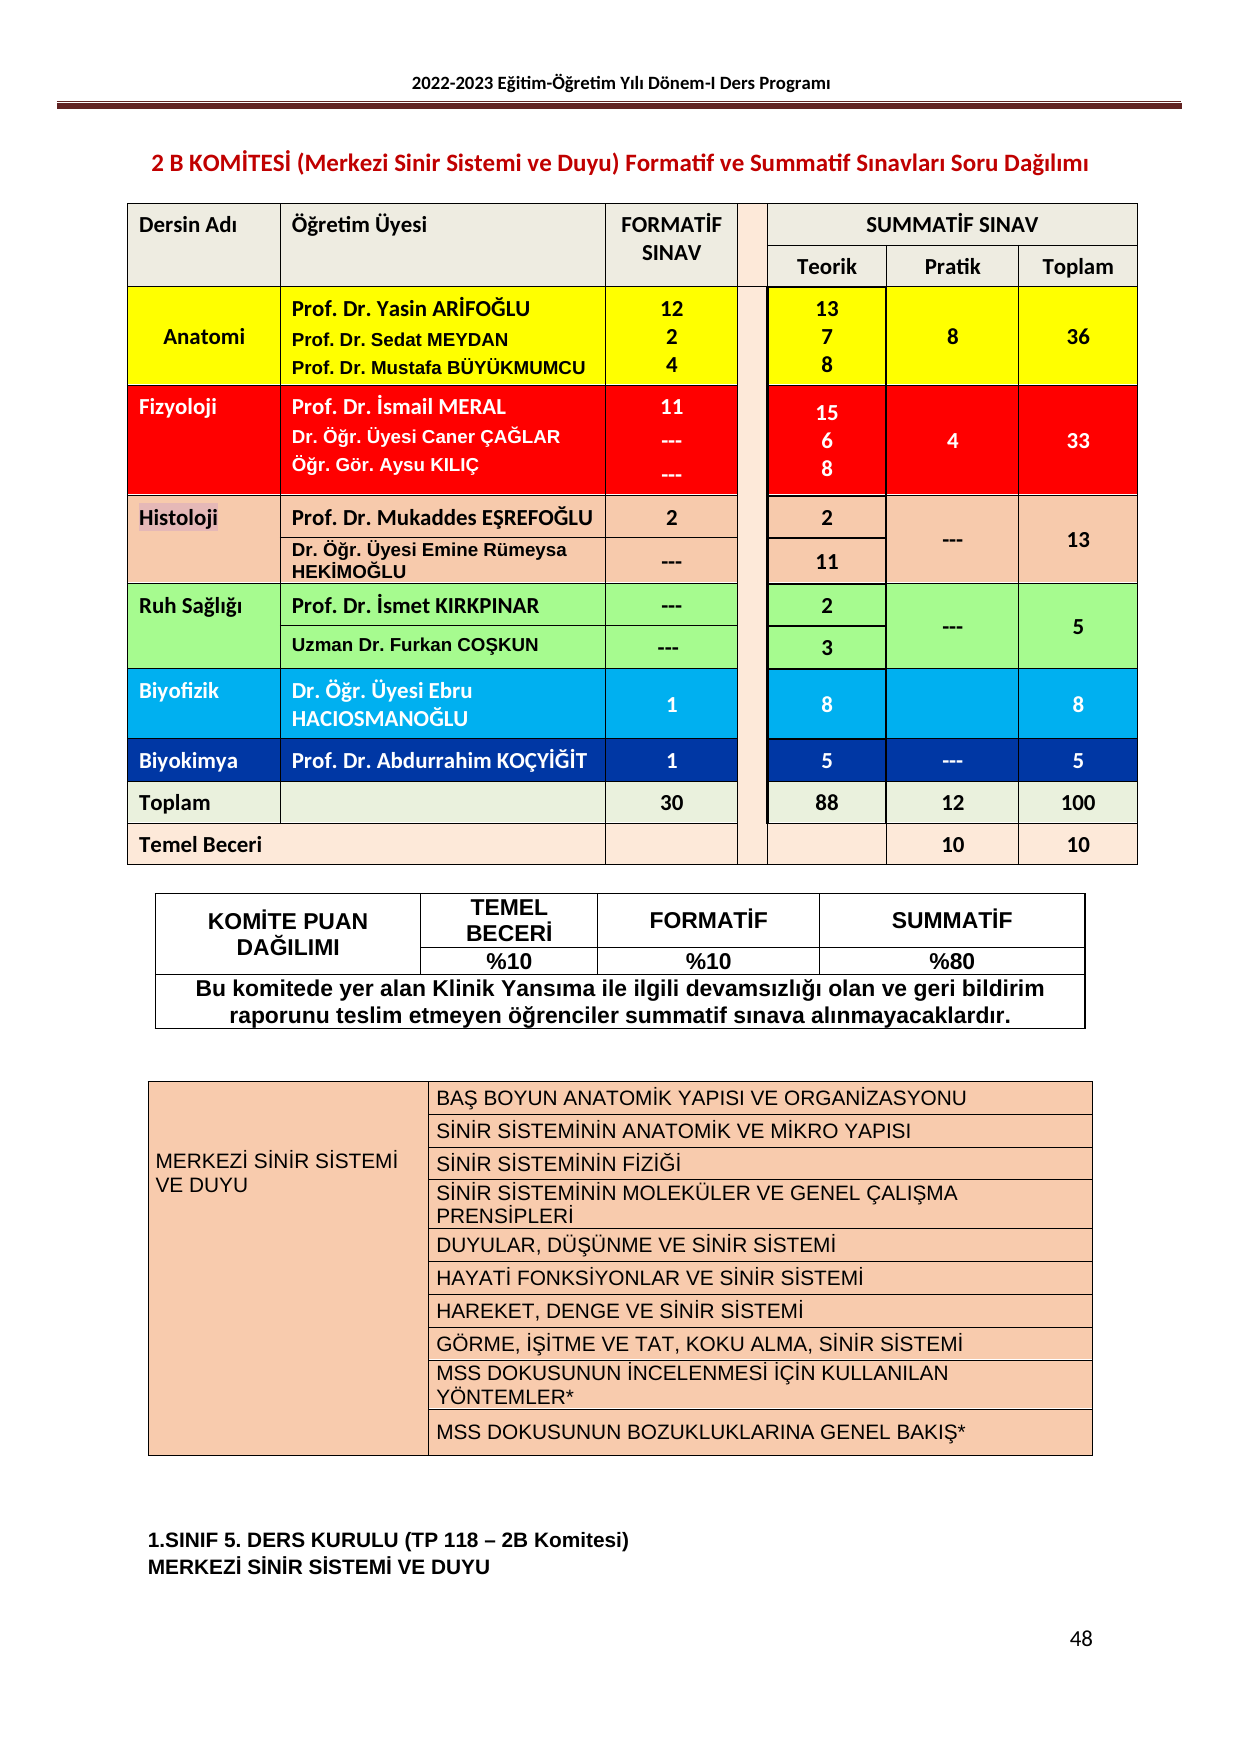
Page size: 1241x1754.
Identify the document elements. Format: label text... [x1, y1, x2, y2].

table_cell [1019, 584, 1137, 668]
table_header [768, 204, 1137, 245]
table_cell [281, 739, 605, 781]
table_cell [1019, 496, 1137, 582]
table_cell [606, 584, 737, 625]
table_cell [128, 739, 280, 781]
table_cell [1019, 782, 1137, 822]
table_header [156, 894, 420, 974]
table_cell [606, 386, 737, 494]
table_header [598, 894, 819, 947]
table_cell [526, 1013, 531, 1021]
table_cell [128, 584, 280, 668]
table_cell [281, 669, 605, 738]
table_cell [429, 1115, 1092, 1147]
text 2 B KOMİTESİ (Merkezi Sinir Sistemi ve Duyu) Formatif ve Summatif Sınavları Soru Dağılımı [118, 148, 1122, 178]
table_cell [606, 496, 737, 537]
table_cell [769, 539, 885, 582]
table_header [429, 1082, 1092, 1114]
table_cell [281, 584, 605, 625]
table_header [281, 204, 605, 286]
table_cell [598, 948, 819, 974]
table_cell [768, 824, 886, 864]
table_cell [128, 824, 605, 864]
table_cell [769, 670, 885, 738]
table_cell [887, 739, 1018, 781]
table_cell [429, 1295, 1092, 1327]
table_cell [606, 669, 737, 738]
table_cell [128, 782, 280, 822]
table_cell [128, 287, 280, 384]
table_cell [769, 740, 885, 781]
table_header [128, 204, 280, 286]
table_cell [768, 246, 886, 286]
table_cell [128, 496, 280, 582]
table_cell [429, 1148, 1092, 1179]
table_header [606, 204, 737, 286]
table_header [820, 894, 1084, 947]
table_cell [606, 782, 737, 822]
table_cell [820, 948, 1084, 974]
text MERKEZİ SİNİR SİSTEMİ VE DUYU [148, 1555, 1093, 1579]
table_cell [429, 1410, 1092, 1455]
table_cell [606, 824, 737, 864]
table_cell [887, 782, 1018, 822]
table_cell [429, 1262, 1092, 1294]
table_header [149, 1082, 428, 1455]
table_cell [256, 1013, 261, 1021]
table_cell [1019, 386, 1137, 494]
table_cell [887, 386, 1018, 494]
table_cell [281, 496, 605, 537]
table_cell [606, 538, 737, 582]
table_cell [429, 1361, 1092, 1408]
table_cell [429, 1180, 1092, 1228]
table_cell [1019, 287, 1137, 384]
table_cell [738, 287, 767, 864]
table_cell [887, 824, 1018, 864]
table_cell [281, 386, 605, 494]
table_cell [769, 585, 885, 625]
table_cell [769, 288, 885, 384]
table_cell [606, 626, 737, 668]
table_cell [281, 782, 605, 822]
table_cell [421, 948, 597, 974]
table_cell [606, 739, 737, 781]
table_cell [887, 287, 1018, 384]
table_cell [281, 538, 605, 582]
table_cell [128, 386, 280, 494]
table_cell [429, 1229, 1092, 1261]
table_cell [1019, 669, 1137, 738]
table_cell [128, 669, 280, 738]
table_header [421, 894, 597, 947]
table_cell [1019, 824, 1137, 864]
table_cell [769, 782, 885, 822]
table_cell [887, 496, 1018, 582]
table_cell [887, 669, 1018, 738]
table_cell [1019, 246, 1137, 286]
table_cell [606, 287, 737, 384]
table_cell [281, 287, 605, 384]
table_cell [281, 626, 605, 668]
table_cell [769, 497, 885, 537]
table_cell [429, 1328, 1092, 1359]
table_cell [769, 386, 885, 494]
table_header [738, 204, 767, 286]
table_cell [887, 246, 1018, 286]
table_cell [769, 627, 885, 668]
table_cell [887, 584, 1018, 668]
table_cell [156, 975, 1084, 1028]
text 1.SINIF 5. DERS KURULU (TP 118 – 2B Komitesi) [148, 1528, 1093, 1552]
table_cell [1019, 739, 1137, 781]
